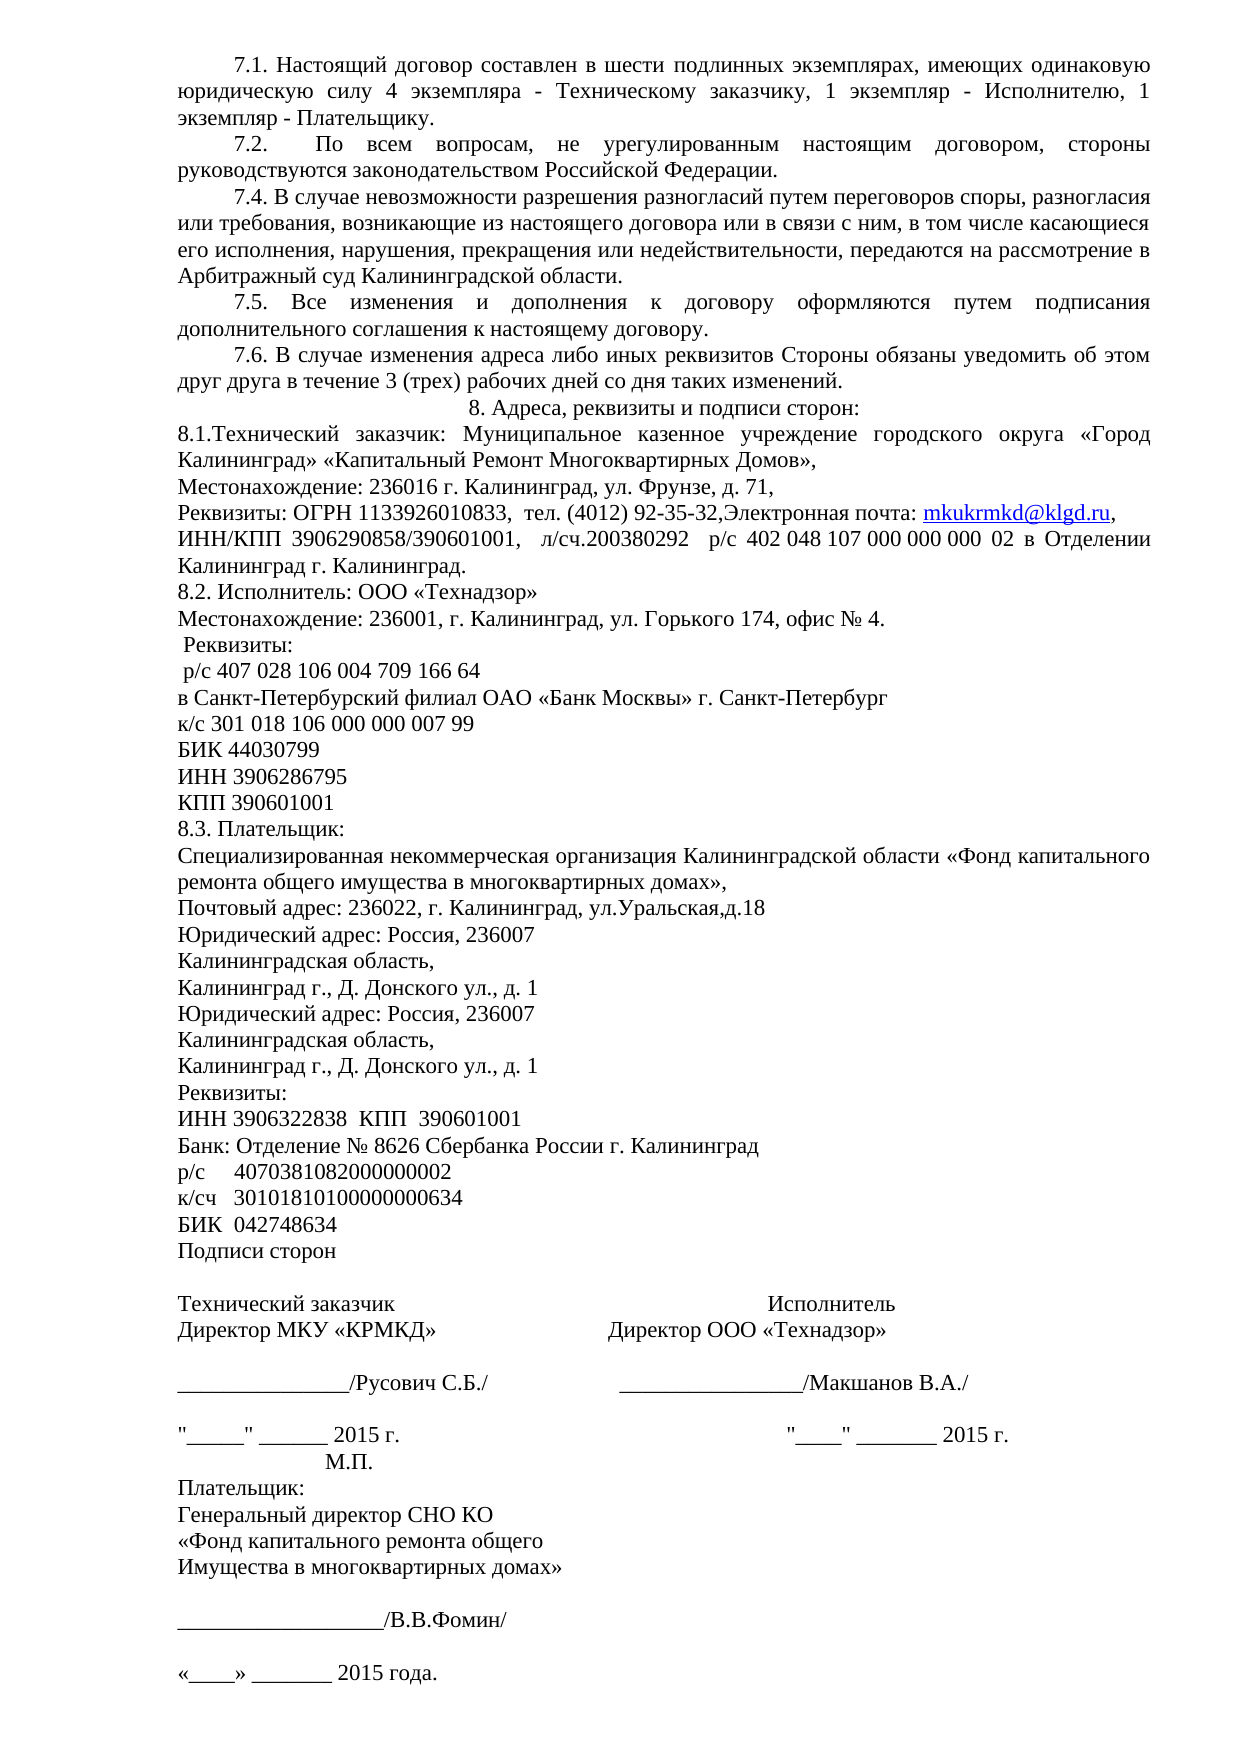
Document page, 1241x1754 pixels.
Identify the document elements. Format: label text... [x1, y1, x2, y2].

text Банк: Отделение № 8626 Сбербанка России г. Калининград [177, 1132, 1152, 1158]
text М.П. [325, 1448, 1152, 1474]
text Подписи сторон [177, 1237, 1152, 1263]
text «Фонд капитального ремонта общего [177, 1527, 1152, 1553]
text Местонахождение: . Калининград, ул. Фрунзе, д. 71, [177, 473, 1152, 499]
text Калининград г., Д. Донского ул., д. 1 [177, 973, 1152, 1000]
text 8.1.Технический заказчик: Муниципальное казенное учреждение городского округа «Город Калининград» «Капитальный Ремонт Многоквартирных Домов», [177, 420, 1152, 473]
text Директор МКУ «КРМКД» Директор ООО «Технадзор» [177, 1316, 1152, 1342]
text р/с 407 028 106 004 709 166 64 [177, 657, 1152, 684]
text в Санкт-Петербурский филиал ОАО «Банк Москвы» г. Санкт-Петербург [177, 684, 1152, 710]
text Имущества в многоквартирных домах» [177, 1553, 1152, 1580]
text «____» _______ 2015 года. [177, 1659, 1152, 1685]
text 8.2. Исполнитель: ООО «Технадзор» [177, 578, 1152, 604]
text __________________/В.В.Фомин/ [177, 1606, 1152, 1632]
text 7.4. В случае невозможности разрешения разногласий путем переговоров споры, разногласия или требования, возникающие из настоящего договора или в связи с ним, в том числе касающиеся его исполнения, нарушения, прекращения или недействительности, передаются на рассмотрение в Арбитражный суд Калининградской области. [177, 183, 1152, 288]
text Местонахождение: 236001, г. Калининград, ул. Горького 174, офис № 4. [177, 604, 1152, 631]
text 7.5. Все изменения и дополнения к договору оформляются путем подписания дополнительного соглашения к настоящему договору. [177, 288, 1152, 341]
text БИК 042748634 [177, 1211, 1152, 1237]
text 7.6. В случае изменения адреса либо иных реквизитов Стороны обязаны уведомить об этом друг друга в течение 3 (трех) рабочих дней со дня таких изменений. [177, 341, 1152, 394]
text ИНН 3906322838 КПП 390601001 [177, 1105, 1152, 1132]
text Реквизиты: [177, 1079, 1152, 1105]
text Юридический адрес: Россия, 236007 [177, 921, 1152, 947]
text р/с 4070381082000000002 [177, 1158, 1152, 1184]
text к/сч 30101810100000000634 [177, 1184, 1152, 1211]
text КПП 390601001 [177, 789, 1152, 815]
text Юридический адрес: Россия, 236007 [177, 1000, 1152, 1026]
text ИНН/КПП 3906290858/390601001, л/сч.200380292 р/с 402 048 107 000 000 000 02 в Отделении Калининград г. Калининград. [177, 526, 1152, 578]
text Реквизиты: [177, 631, 1152, 657]
text Почтовый адрес: 236022, г. Калининград, ул.Уральская,д.18 [177, 894, 1152, 921]
text ИНН 3906286795 [177, 763, 1152, 789]
text 8. Адреса, реквизиты и подписи сторон: [177, 394, 1152, 420]
text к/с 301 018 106 000 000 007 99 [177, 710, 1152, 736]
text 7.2. По всем вопросам, не урегулированным настоящим договором, стороны руководствуются законодательством Российской Федерации. [177, 130, 1152, 183]
text Плательщик: [177, 1474, 1152, 1501]
text Калининградская область, [177, 947, 1152, 973]
text _______________/Русович С.Б./ ________________/Макшанов В.А./ [177, 1369, 1152, 1395]
text Специализированная некоммерческая организация Калининградской области «Фонд капитального ремонта общего имущества в многоквартирных домах», [177, 842, 1152, 894]
text Калининградская область, [177, 1026, 1152, 1053]
text 8.3. Плательщик: [177, 815, 1152, 842]
text БИК 44030799 [177, 736, 1152, 763]
text 7.1. Настоящий договор составлен в шести подлинных экземплярах, имеющих одинаковую юридическую силу 4 экземпляра - Техническому заказчику, 1 экземпляр - Исполнителю, 1 экземпляр - Плательщику. [177, 51, 1152, 130]
text Реквизиты: ОГРН 1133926010833, тел. (4012) 92-35-32,Электронная почта: mkukrmkd@klgd.ru, [177, 499, 1152, 526]
text "_____" ______ 2015 г. "____" _______ 2015 г. [177, 1422, 1152, 1448]
text Технический заказчик Исполнитель [177, 1290, 1152, 1316]
text Генеральный директор СНО КО [177, 1501, 1152, 1527]
text Калининград г., Д. Донского ул., д. 1 [177, 1053, 1152, 1079]
